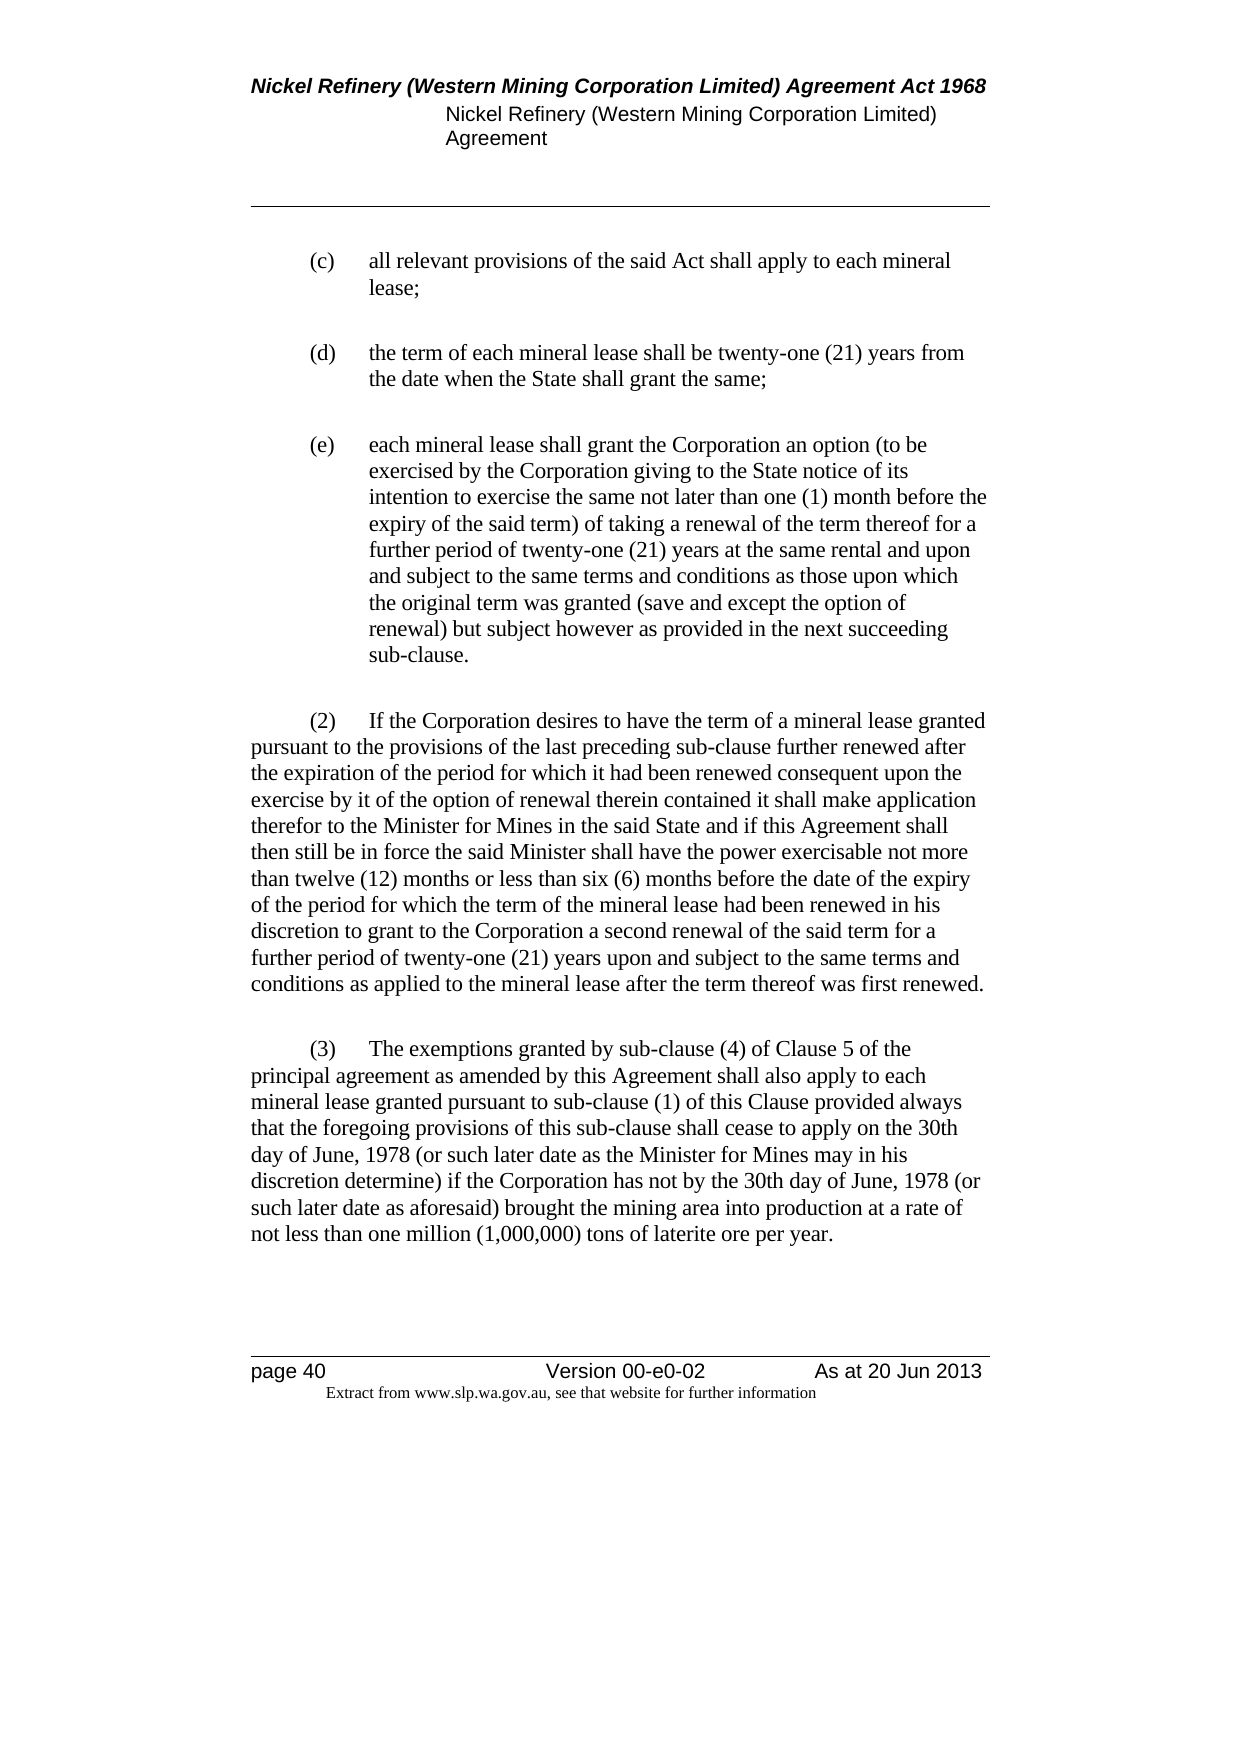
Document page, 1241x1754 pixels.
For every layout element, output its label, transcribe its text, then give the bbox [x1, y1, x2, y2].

text (2) If the Corporation desires to have the term of a mineral lease granted pursuant to the provisions of the last preceding sub-clause further renewed after the expiration of the period for which it had been renewed consequent upon the exercise by it of the option of renewal therein contained it shall make application therefor to the Minister for Mines in the said State and if this Agreement shall then still be in force the said Minister shall have the power exercisable not more than twelve (12) months or less than six (6) months before the date of the expiry of the period for which the term of the mineral lease had been renewed in his discretion to grant to the Corporation a second renewal of the said term for a further period of twenty-one (21) years upon and subject to the same terms and conditions as applied to the mineral lease after the term thereof was first renewed. [251, 707, 990, 997]
text (3) The exemptions granted by sub-clause (4) of Clause 5 of the principal agreement as amended by this Agreement shall also apply to each mineral lease granted pursuant to sub-clause (1) of this Clause provided always that the foregoing provisions of this sub-clause shall cease to apply on the 30th day of June, 1978 (or such later date as the Minister for Mines may in his discretion determine) if the Corporation has not by the 30th day of June, 1978 (or such later date as aforesaid) brought the mining area into production at a rate of not less than one million (1,000,000) tons of laterite ore per year. [251, 1035, 990, 1246]
text (d) the term of each mineral lease shall be twenty-one (21) years from the date when the State shall grant the same; [251, 339, 990, 392]
text (c) all relevant provisions of the said Act shall apply to each mineral lease; [251, 247, 990, 300]
text (e) each mineral lease shall grant the Corporation an option (to be exercised by the Corporation giving to the State notice of its intention to exercise the same not later than one (1) month before the expiry of the said term) of taking a renewal of the term thereof for a further period of twenty-one (21) years at the same rental and upon and subject to the same terms and conditions as those upon which the original term was granted (save and except the option of renewal) but subject however as provided in the next succeeding sub-clause. [251, 431, 990, 668]
